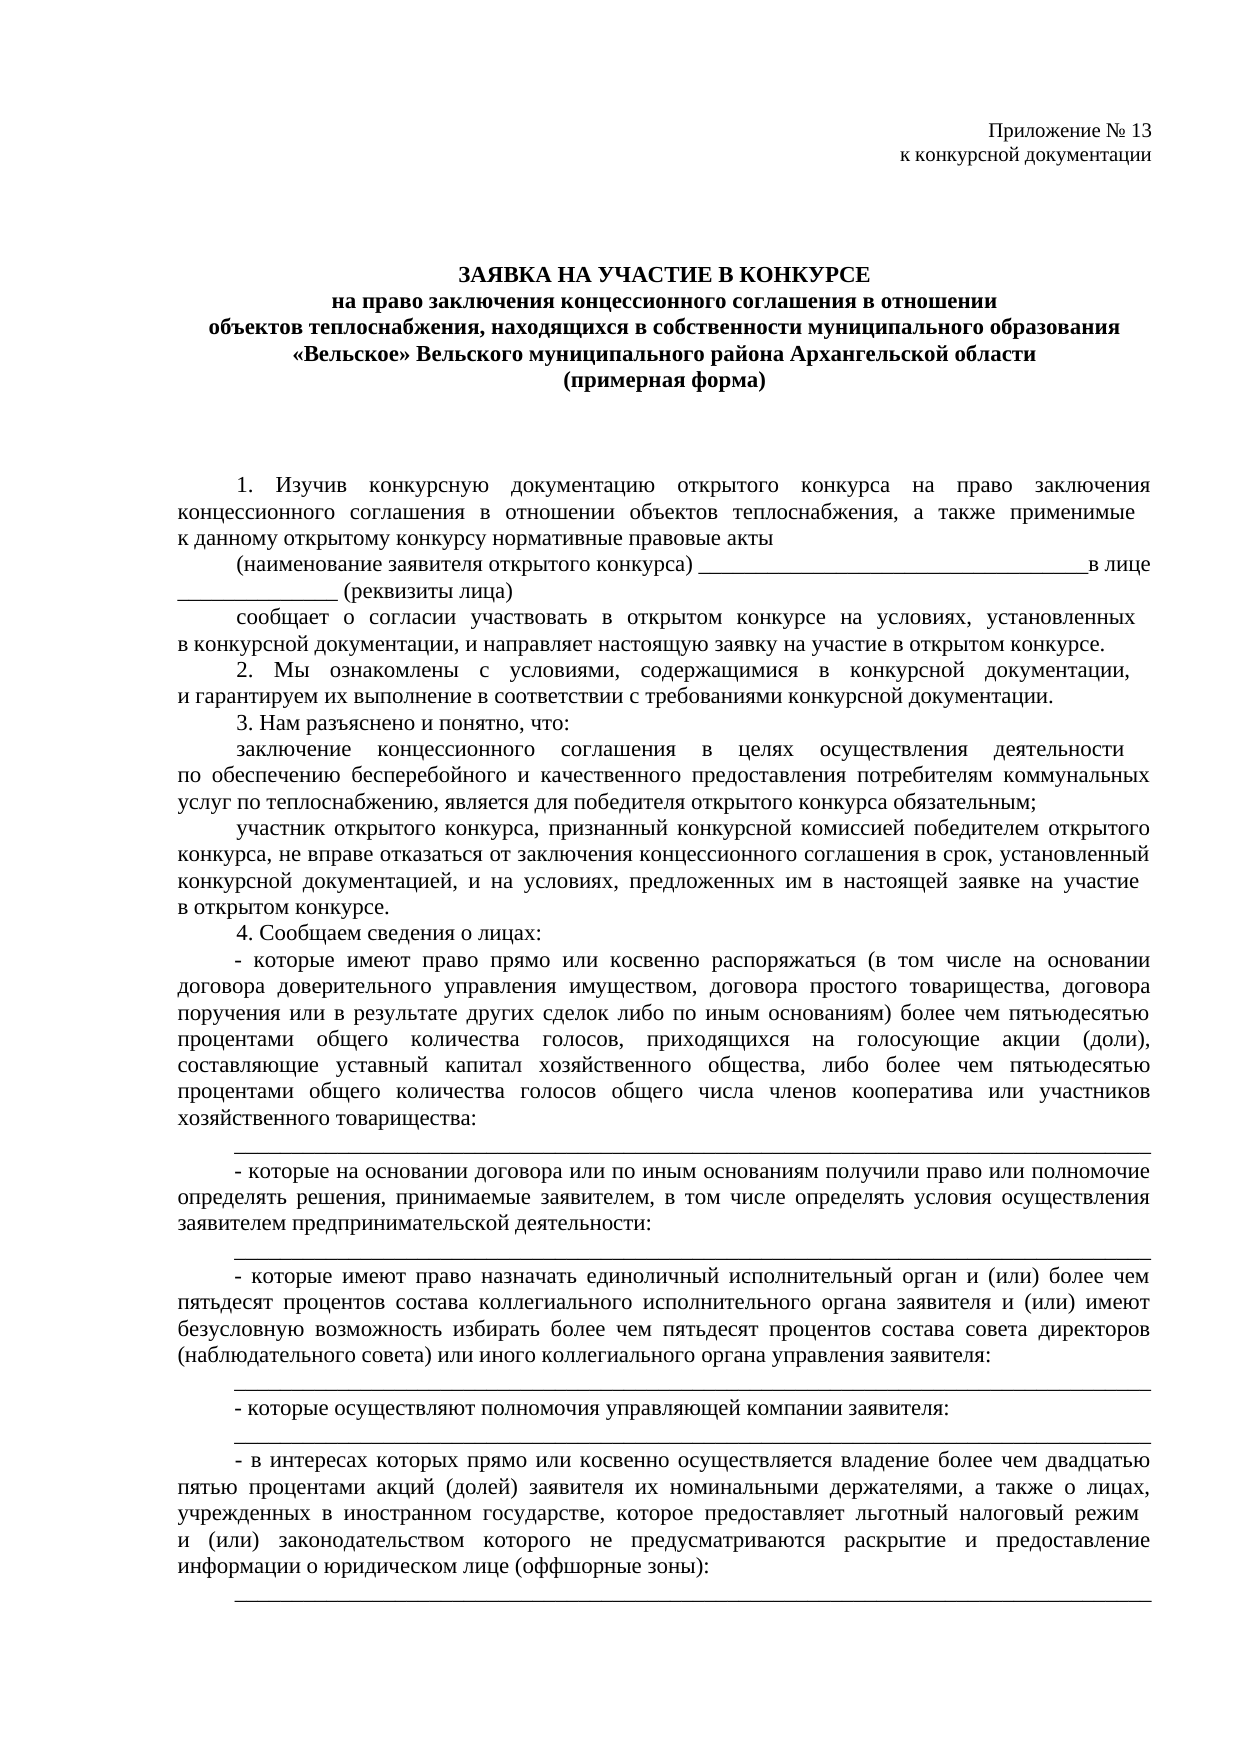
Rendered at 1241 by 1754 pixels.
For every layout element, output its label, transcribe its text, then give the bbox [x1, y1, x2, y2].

text - которые осуществляют полномочия управляющей компании заявителя: [177, 1394, 1152, 1420]
text ________________________________________________________________________________ [177, 1420, 1152, 1447]
text участник открытого конкурса, признанный конкурсной комиссией победителем открытого конкурса, не вправе отказаться от заключения концессионного соглашения в срок, установленный конкурсной документацией, и на условиях, предложенных им в настоящей заявке на участие в открытом конкурсе. [177, 814, 1152, 919]
text на право заключения концессионного соглашения в отношении [177, 287, 1152, 313]
text заключение концессионного соглашения в целях осуществления деятельности по обеспечению бесперебойного и качественного предоставления потребителям коммунальных услуг по теплоснабжению, является для победителя открытого конкурса обязательным; [177, 735, 1152, 814]
text - которые имеют право назначать единоличный исполнительный орган и (или) более чем пятьдесят процентов состава коллегиального исполнительного органа заявителя и (или) имеют безусловную возможность избирать более чем пятьдесят процентов состава совета директоров (наблюдательного совета) или иного коллегиального органа управления заявителя: [177, 1262, 1152, 1367]
text - в интересах которых прямо или косвенно осуществляется владение более чем двадцатью пятью процентами акций (долей) заявителя их номинальными держателями, а также о лицах, учрежденных в иностранном государстве, которое предоставляет льготный налоговый режим и (или) законодательством которого не предусматриваются раскрытие и предоставление информации о юридическом лице (оффшорные зоны): [177, 1447, 1152, 1578]
text (примерная форма) [177, 366, 1152, 392]
text - которые на основании договора или по иным основаниям получили право или полномочие определять решения, принимаемые заявителем, в том числе определять условия осуществления заявителем предпринимательской деятельности: [177, 1157, 1152, 1236]
text (наименование заявителя открытого конкурса) __________________________________в лице ______________ (реквизиты лица) [177, 551, 1152, 603]
text к конкурсной документации [177, 142, 1152, 166]
text объектов теплоснабжения, находящихся в собственности муниципального образования «Вельское» Вельского муниципального района Архангельской области [177, 313, 1152, 366]
text 1. Изучив конкурсную документацию открытого конкурса на право заключения концессионного соглашения в отношении объектов теплоснабжения, а также применимые к данному открытому конкурсу нормативные правовые акты [177, 471, 1152, 551]
text - которые имеют право прямо или косвенно распоряжаться (в том числе на основании договора доверительного управления имуществом, договора простого товарищества, договора поручения или в результате других сделок либо по иным основаниям) более чем пятьюдесятью процентами общего количества голосов, приходящихся на голосующие акции (доли), составляющие уставный капитал хозяйственного общества, либо более чем пятьюдесятью процентами общего количества голосов общего числа членов кооператива или участников хозяйственного товарищества: [177, 946, 1152, 1130]
text ЗАЯВКА НА УЧАСТИЕ В КОНКУРСЕ [177, 261, 1152, 287]
text ________________________________________________________________________________ [177, 1578, 1152, 1605]
text 2. Мы ознакомлены с условиями, содержащимися в конкурсной документации, и гарантируем их выполнение в соответствии с требованиями конкурсной документации. [177, 656, 1152, 709]
text сообщает о согласии участвовать в открытом конкурсе на условиях, установленных в конкурсной документации, и направляет настоящую заявку на участие в открытом конкурсе. [177, 603, 1152, 656]
text 4. Сообщаем сведения о лицах: [177, 919, 1152, 946]
text Приложение № 13 [177, 118, 1152, 142]
text ________________________________________________________________________________ [177, 1236, 1152, 1262]
text ________________________________________________________________________________ [177, 1130, 1152, 1157]
text ________________________________________________________________________________ [177, 1367, 1152, 1394]
text 3. Нам разъяснено и понятно, что: [177, 709, 1152, 735]
